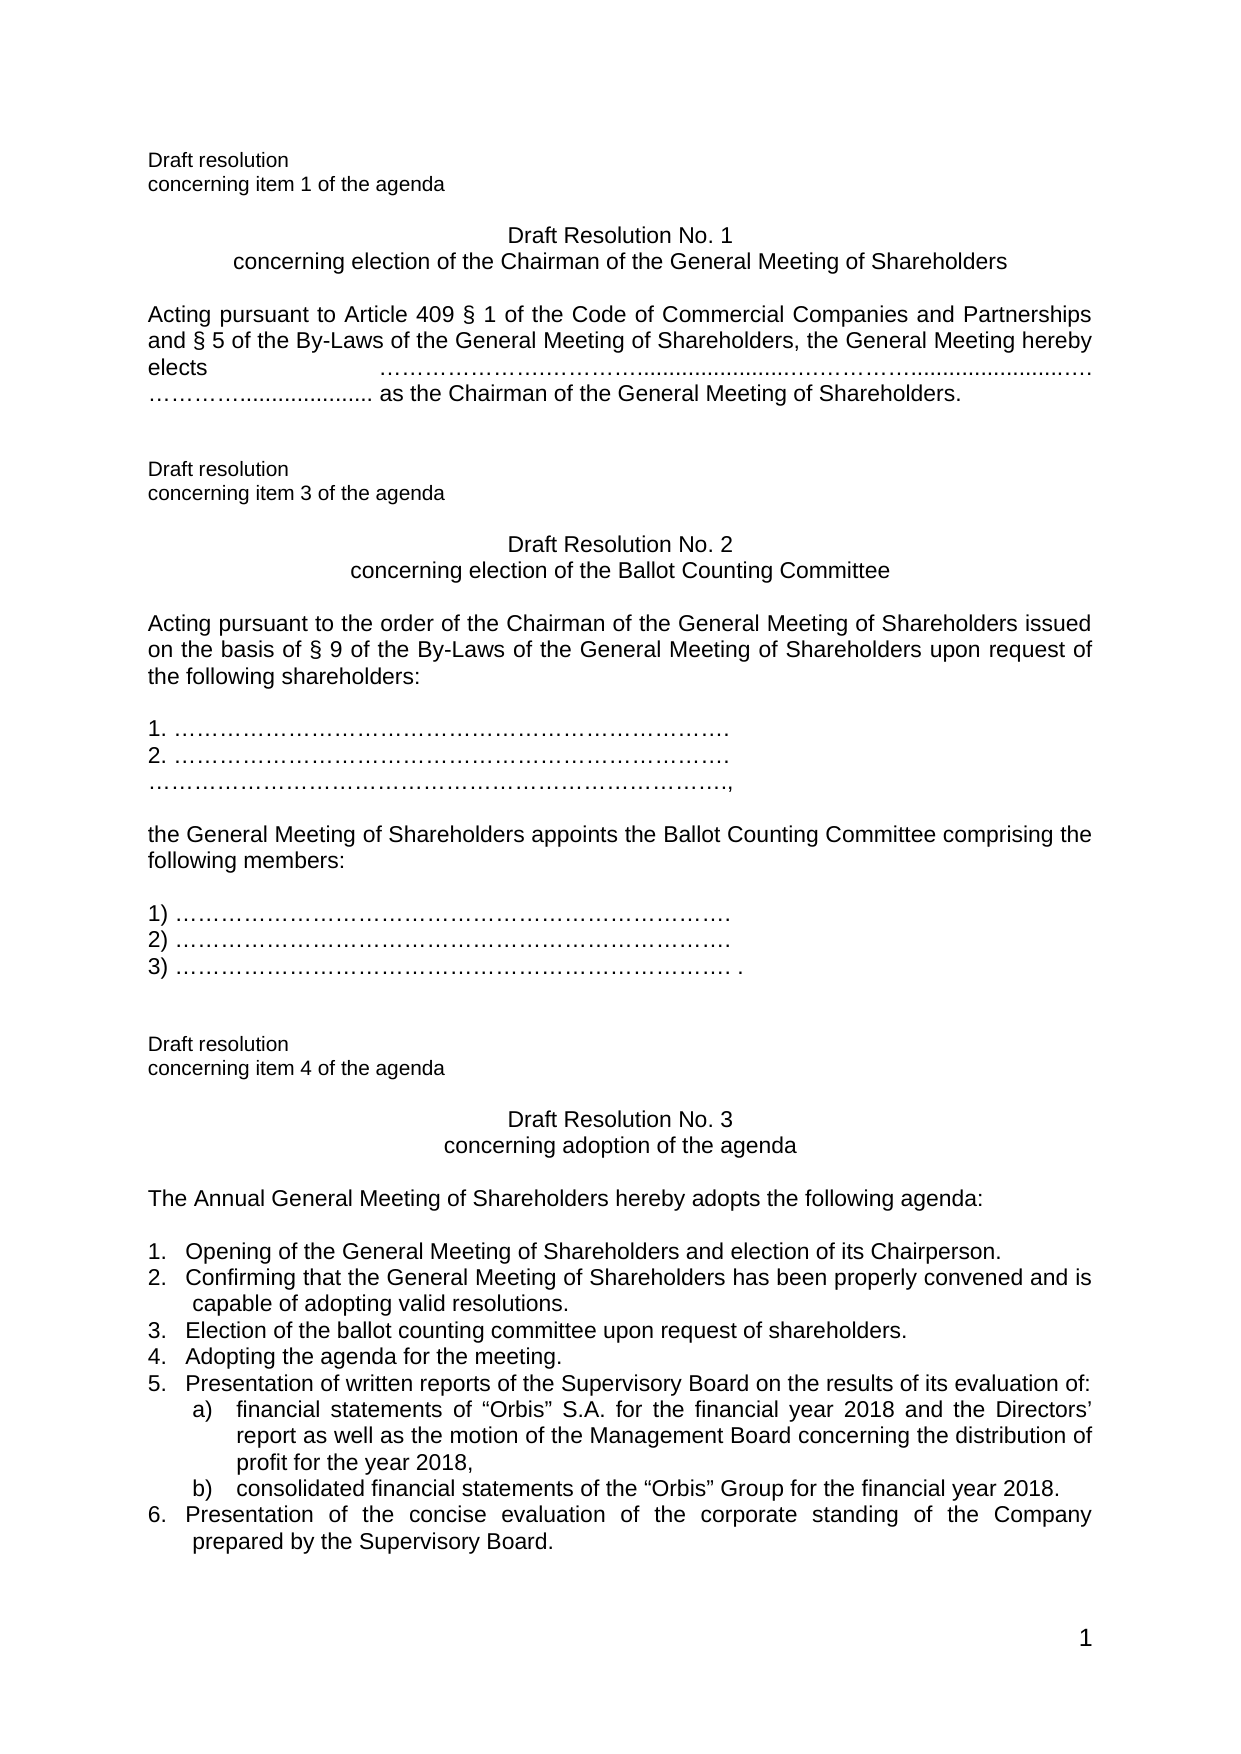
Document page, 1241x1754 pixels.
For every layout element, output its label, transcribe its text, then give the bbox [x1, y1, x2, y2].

subtitle Draft Resolution No. 3 [148, 1106, 1093, 1132]
list Election of the ballot counting committee upon request of shareholders. [148, 1317, 1093, 1343]
text concerning item 1 of the agenda [148, 172, 1093, 196]
text Acting pursuant to the order of the Chairman of the General Meeting of Shareholders issued on the basis of § 9 of the By-Laws of the General Meeting of Shareholders upon request of the following shareholders: [148, 610, 1093, 689]
text concerning adoption of the agenda [148, 1132, 1093, 1159]
text concerning election of the Chairman of the General Meeting of Shareholders [148, 248, 1093, 274]
text Draft resolution [148, 1032, 1093, 1056]
text The Annual General Meeting of Shareholders hereby adopts the following agenda: [148, 1185, 1093, 1211]
list Presentation of written reports of the Supervisory Board on the results of its evaluation of: [148, 1369, 1093, 1396]
text …………………………………………………………………., [148, 768, 1093, 794]
text concerning election of the Ballot Counting Committee [148, 557, 1093, 584]
text 2. ………………………………………………………………. [148, 742, 1093, 768]
text 2) ………………………………………………………………. [148, 926, 1093, 953]
text Draft resolution [148, 148, 1093, 172]
text 1. ………………………………………………………………. [148, 715, 1093, 742]
text Acting pursuant to Article 409 § 1 of the Code of Commercial Companies and Partnerships and § 5 of the By-Laws of the General Meeting of Shareholders, the General Meeting hereby elects ………………….…………........................….…………........................….…………..................... as the Chairman of the General Meeting of Shareholders. [148, 301, 1093, 406]
text concerning item 4 of the agenda [148, 1056, 1093, 1079]
subtitle Draft Resolution No. 1 [148, 222, 1093, 248]
list Adopting the agenda for the meeting. [148, 1343, 1093, 1369]
list financial statements of “Orbis” S.A. for the financial year 2018 and the Directors’ report as well as the motion of the Management Board concerning the distribution of profit for the year 2018, [192, 1396, 1093, 1475]
subtitle Draft Resolution No. 2 [148, 531, 1093, 557]
list Opening of the General Meeting of Shareholders and election of its Chairperson. [148, 1238, 1093, 1264]
list consolidated financial statements of the “Orbis” Group for the financial year 2018. [192, 1475, 1093, 1501]
text the General Meeting of Shareholders appoints the Ballot Counting Committee comprising the following members: [148, 821, 1093, 873]
text 1) ………………………………………………………………. [148, 900, 1093, 926]
text Draft resolution [148, 457, 1093, 481]
list Confirming that the General Meeting of Shareholders has been properly convened and is capable of adopting valid resolutions. [148, 1264, 1093, 1317]
text 3) ………………………………………………………………. . [148, 953, 1093, 979]
list Presentation of the concise evaluation of the corporate standing of the Company prepared by the Supervisory Board. [148, 1501, 1093, 1554]
text concerning item 3 of the agenda [148, 481, 1093, 504]
